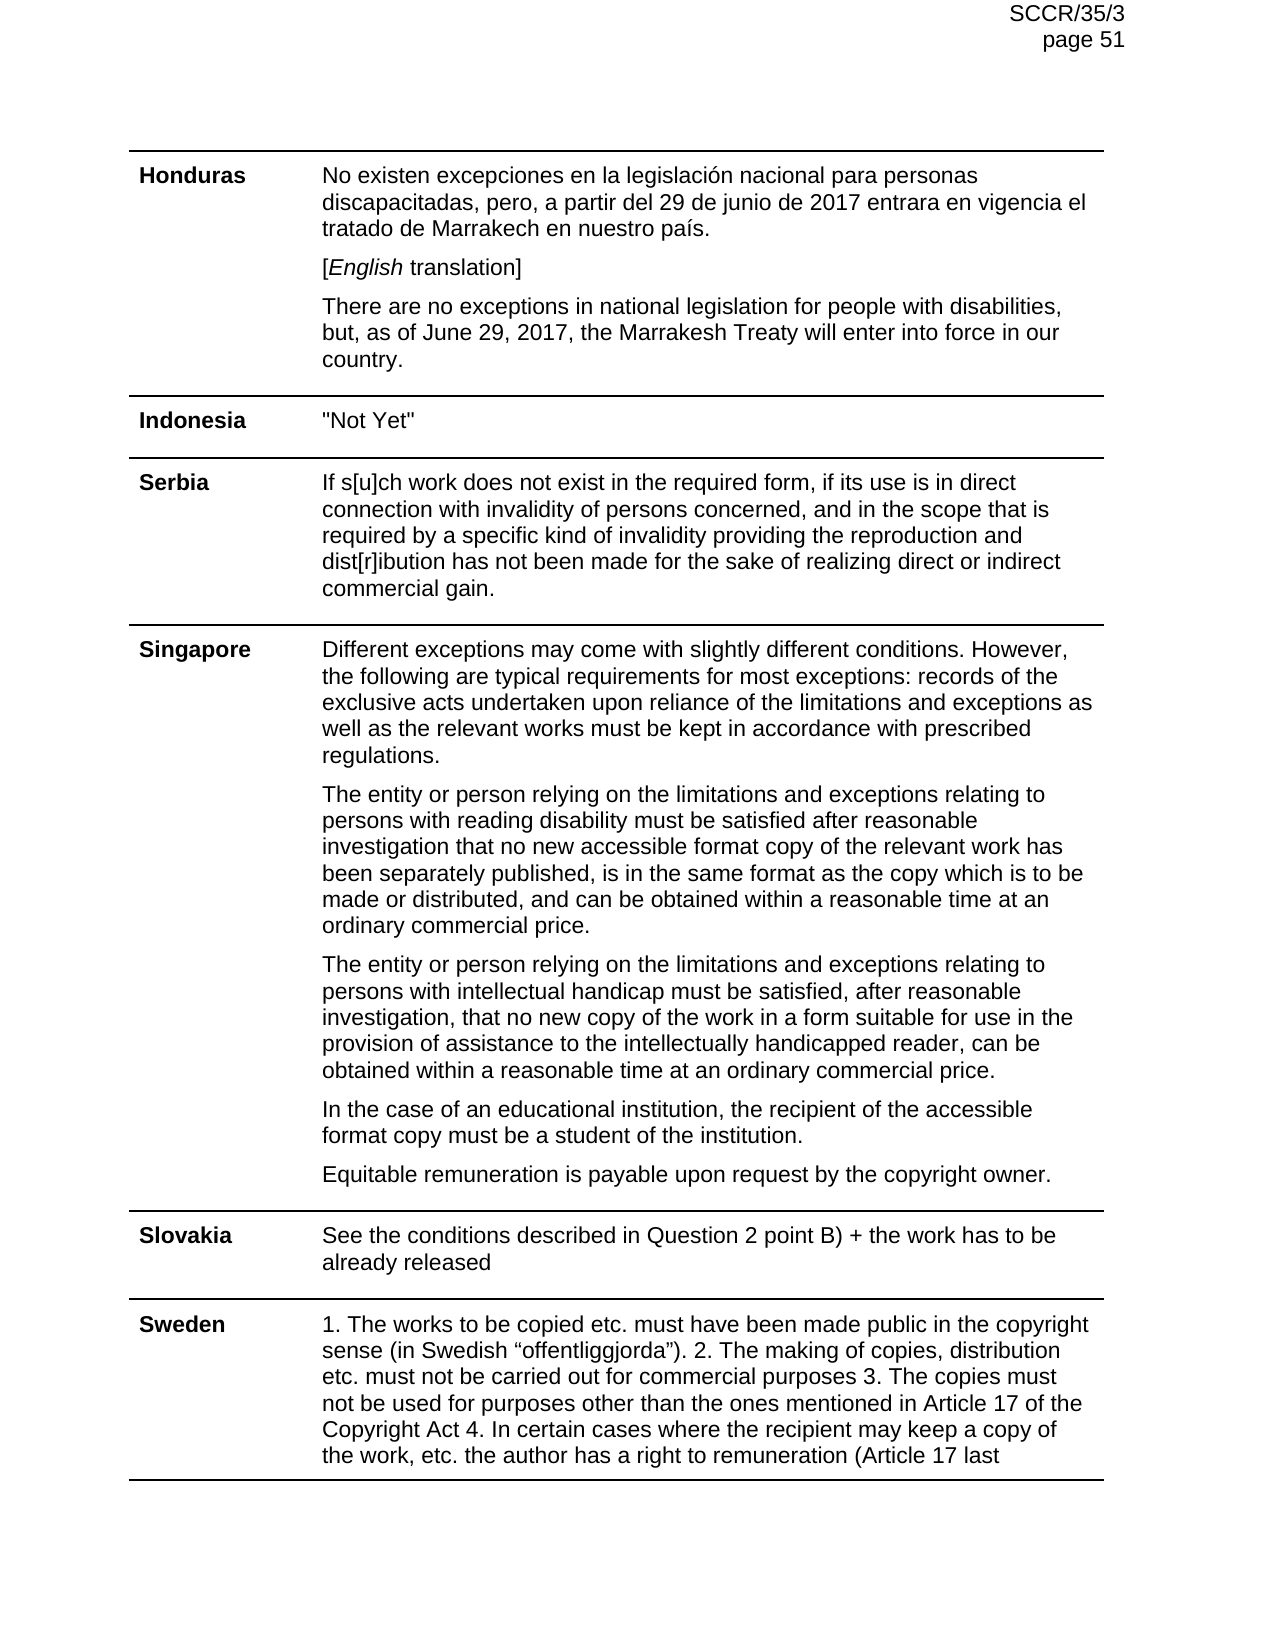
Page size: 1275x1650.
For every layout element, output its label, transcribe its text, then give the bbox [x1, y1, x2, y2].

table_cell If s[u]ch work does not exist in the required form, if its use is in direct connection with invalidity of persons concerned, and in the scope that is required by a specific kind of invalidity providing the reproduction and dist[r]ibution has not been made for the sake of realizing direct or indirect commercial gain. [311, 459, 1103, 624]
table_cell No existen excepciones en la legislación nacional para personas discapacitadas, pero, a partir del 29 de junio de 2017 entrara en vigencia el tratado de Marrakech en nuestro país. [English translation] There are no exceptions in national legislation for people with disabilities, but, as of June 29, 2017, the Marrakesh Treaty will enter into force in our country. [311, 152, 1103, 395]
table_cell See the conditions described in Question 2 point B) + the work has to be already released [311, 1212, 1103, 1298]
table_cell Indonesia [129, 397, 311, 457]
table_cell "Not Yet" [311, 397, 1103, 457]
table_cell Sweden [129, 1300, 311, 1479]
table_cell Slovakia [129, 1212, 311, 1298]
table_cell Honduras [129, 152, 311, 395]
table_cell Different exceptions may come with slightly different conditions. However, the following are typical requirements for most exceptions: records of the exclusive acts undertaken upon reliance of the limitations and exceptions as well as the relevant works must be kept in accordance with prescribed regulations. The entity or person relying on the limitations and exceptions relating to persons with reading disability must be satisfied after reasonable investigation that no new accessible format copy of the relevant work has been separately published, is in the same format as the copy which is to be made or distributed, and can be obtained within a reasonable time at an ordinary commercial price. The entity or person relying on the limitations and exceptions relating to persons with intellectual handicap must be satisfied, after reasonable investigation, that no new copy of the work in a form suitable for use in the provision of assistance to the intellectually handicapped reader, can be obtained within a reasonable time at an ordinary commercial price. In the case of an educational institution, the recipient of the accessible format copy must be a student of the institution. Equitable remuneration is payable upon request by the copyright owner. [311, 626, 1103, 1210]
table_cell Serbia [129, 459, 311, 624]
table_cell Singapore [129, 626, 311, 1210]
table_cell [311, 1300, 1103, 1479]
